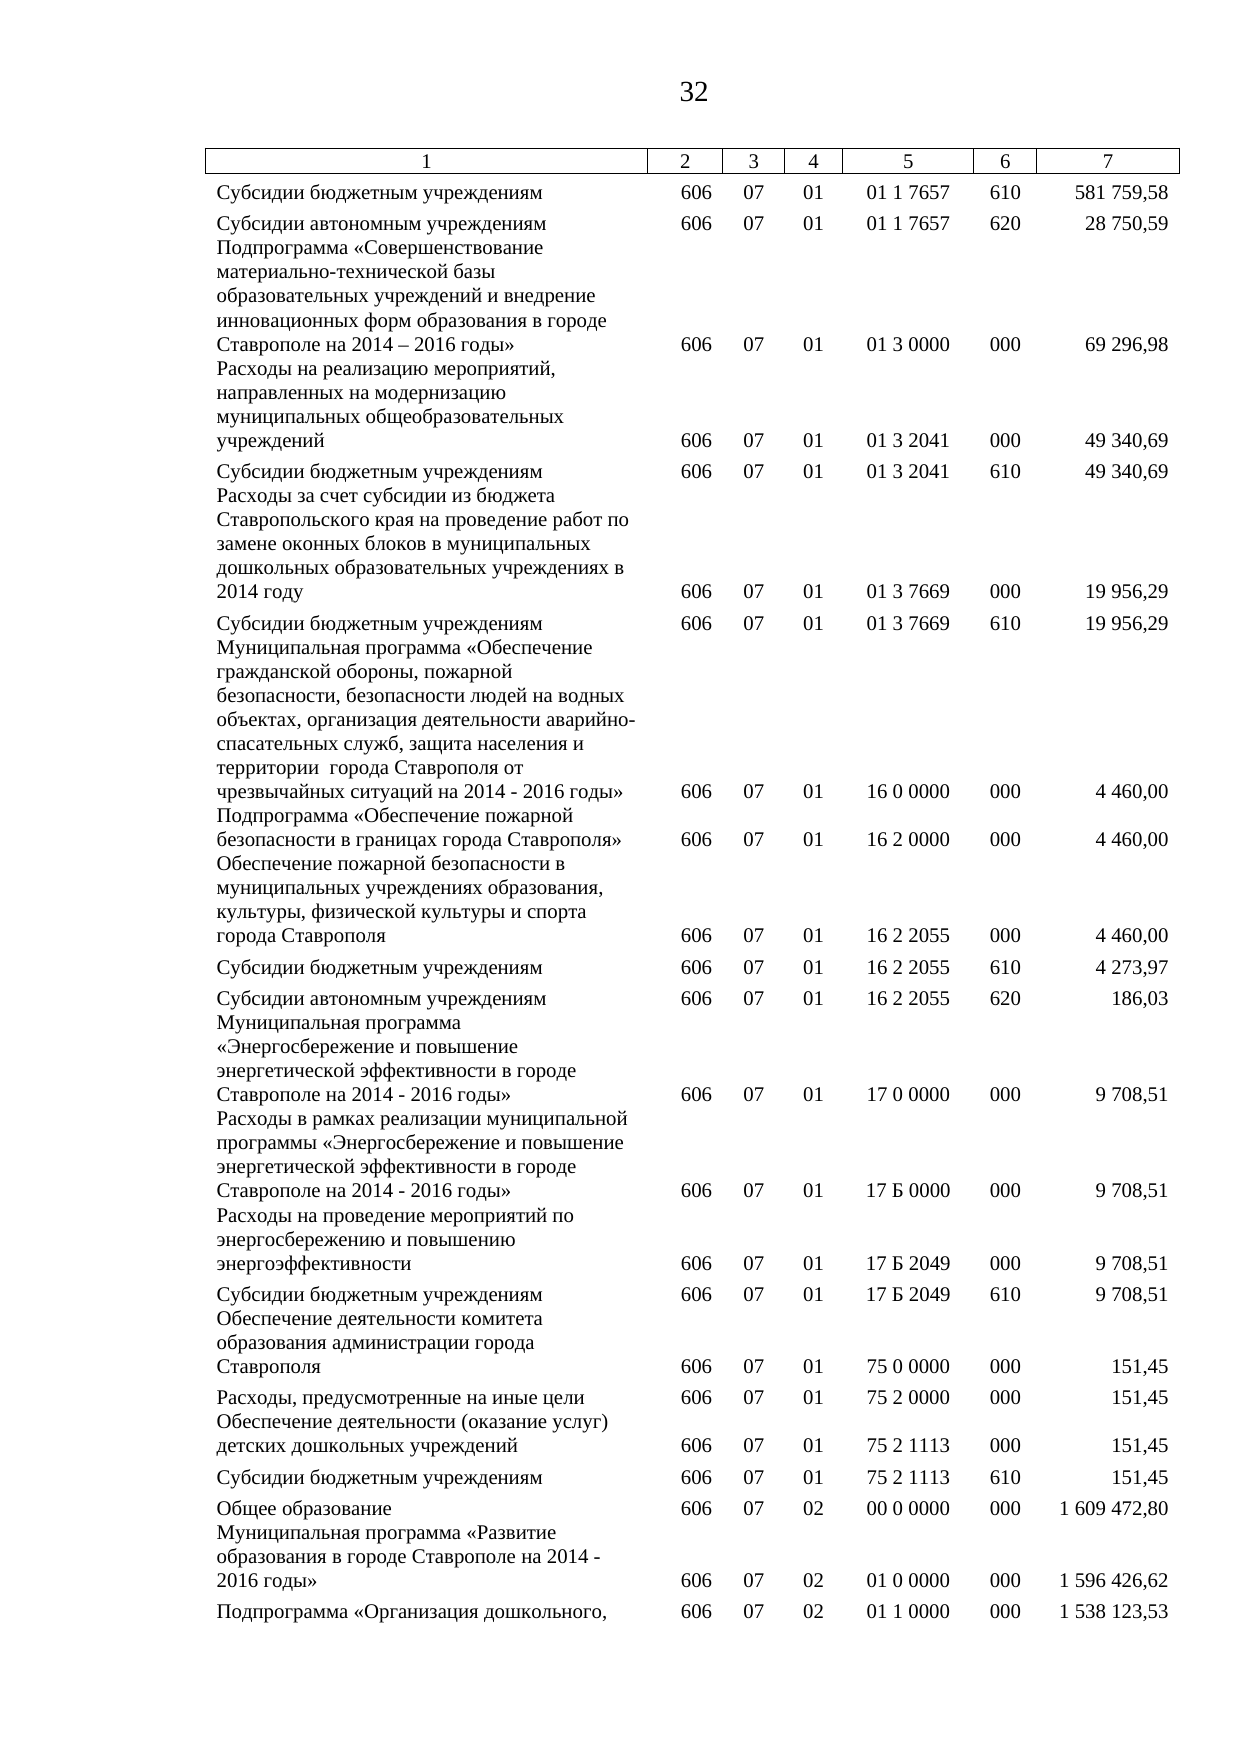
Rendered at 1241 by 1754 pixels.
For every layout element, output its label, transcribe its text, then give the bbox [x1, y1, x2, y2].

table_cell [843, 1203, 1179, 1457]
table_header 1 [206, 149, 647, 173]
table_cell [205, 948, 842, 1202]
table_header 7 [1037, 149, 1179, 173]
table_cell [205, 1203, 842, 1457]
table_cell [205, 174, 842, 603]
table_header 4 [785, 149, 842, 173]
table_header 3 [723, 149, 784, 173]
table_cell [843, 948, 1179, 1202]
table_header 6 [974, 149, 1036, 173]
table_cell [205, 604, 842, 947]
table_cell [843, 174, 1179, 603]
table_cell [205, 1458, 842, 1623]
table_header 2 [648, 149, 722, 173]
table_header 5 [843, 149, 973, 173]
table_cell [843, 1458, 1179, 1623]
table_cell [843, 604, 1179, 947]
